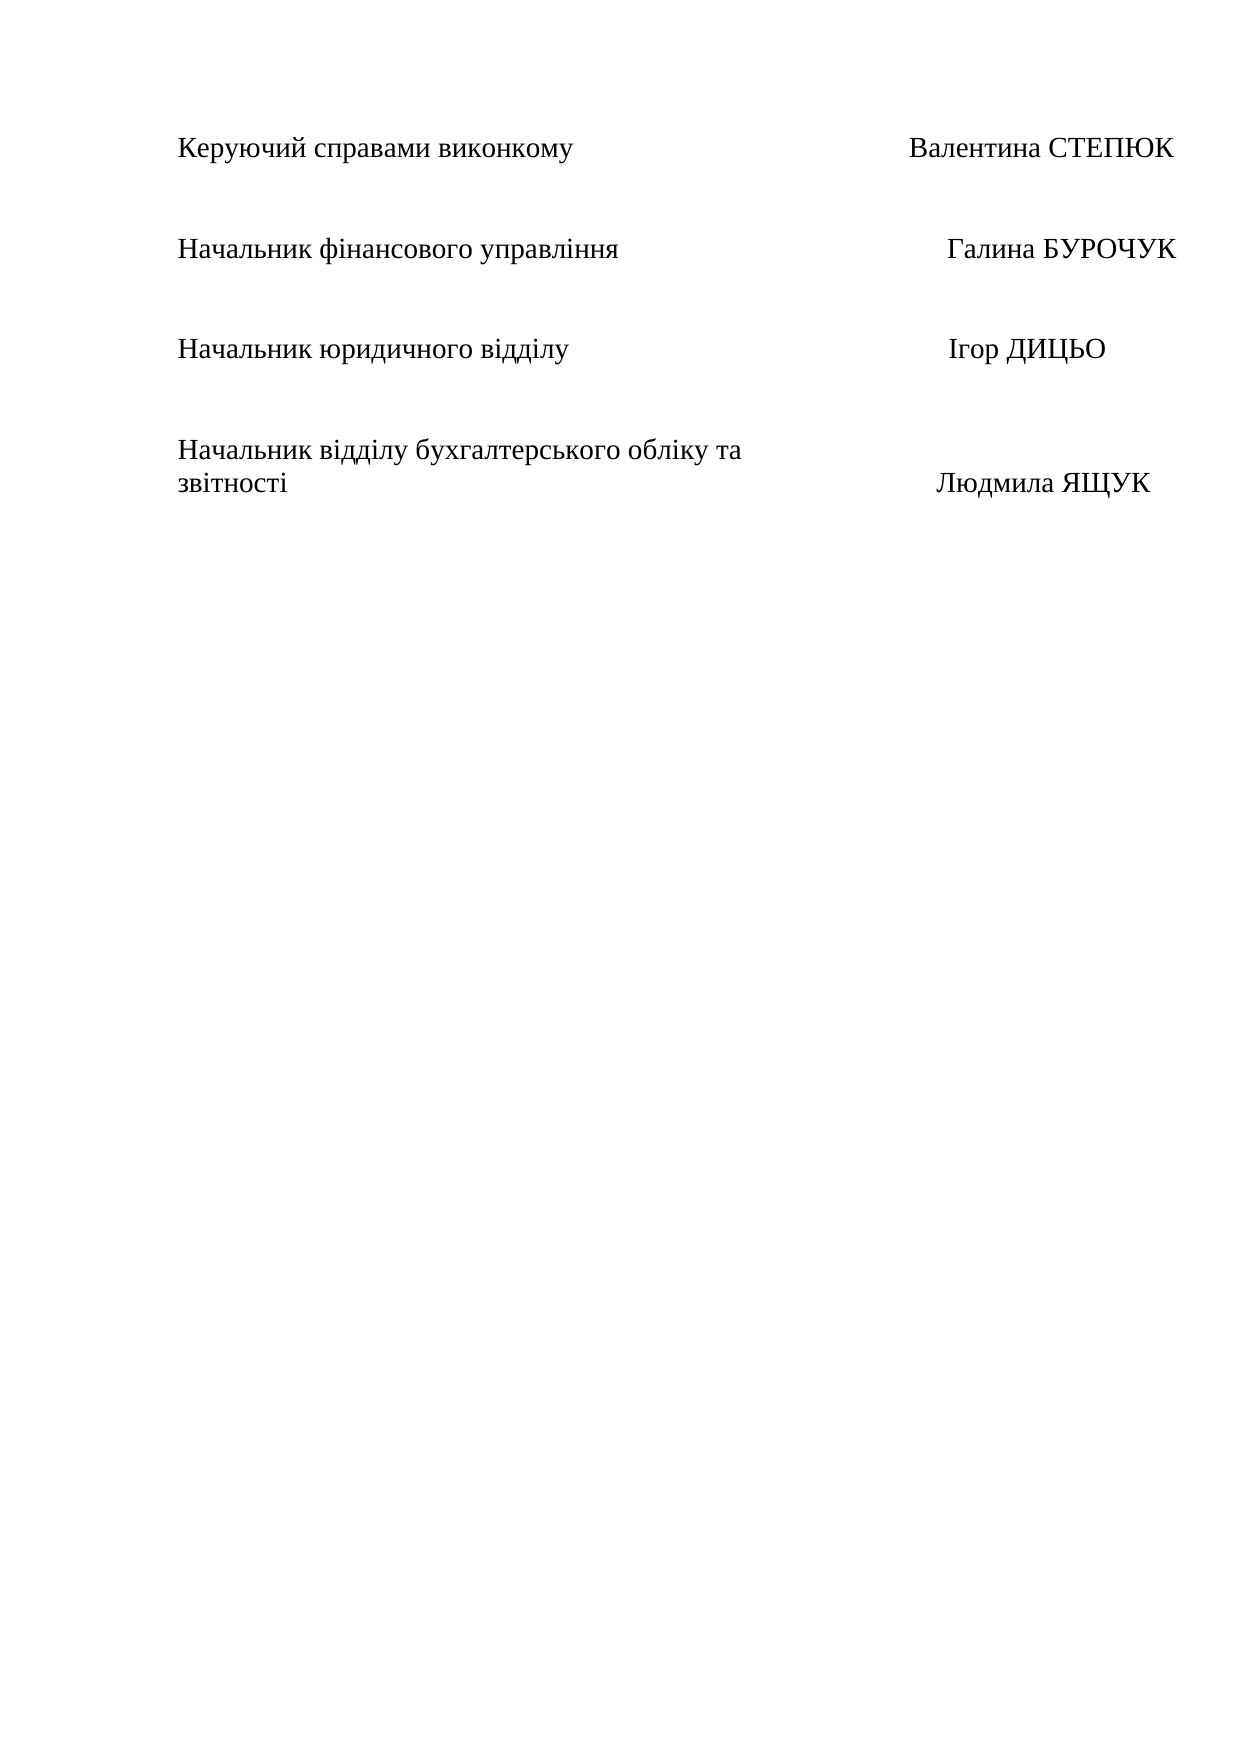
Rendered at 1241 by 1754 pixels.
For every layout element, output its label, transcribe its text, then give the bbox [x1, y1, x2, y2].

text Начальник фінансового управління Галина БУРОЧУК [177, 231, 1181, 264]
text звітності Людмила ЯЩУК [177, 466, 1181, 499]
text Начальник юридичного відділу Ігор ДИЦЬО [177, 331, 1181, 365]
text Керуючий справами виконкому Валентина СТЕПЮК [177, 130, 1181, 164]
text Начальник відділу бухгалтерського обліку та [177, 432, 1181, 466]
